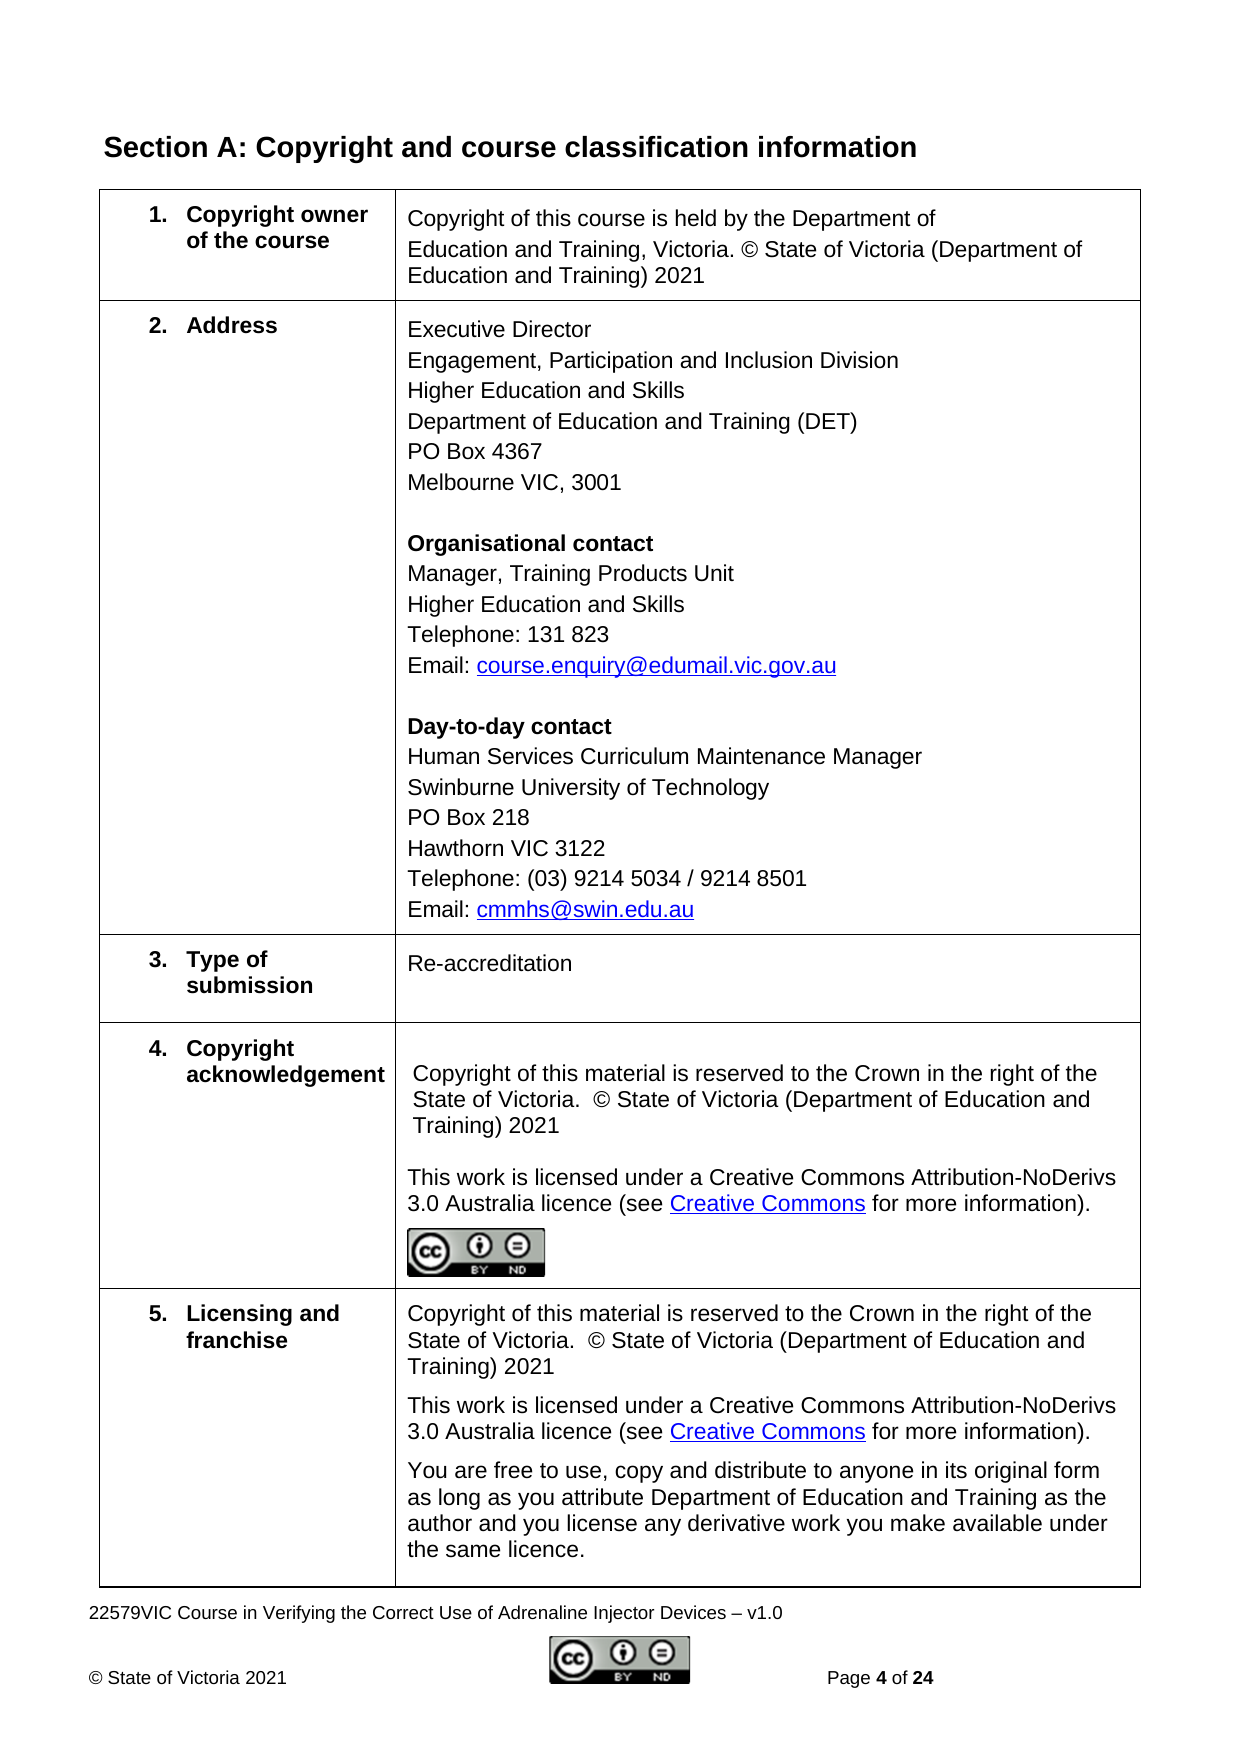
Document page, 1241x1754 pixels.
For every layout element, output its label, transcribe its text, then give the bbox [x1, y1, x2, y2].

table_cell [396, 1289, 1140, 1586]
picture [549, 1636, 691, 1684]
table_cell Type of submission [100, 935, 395, 1022]
table_header Copyright owner of the course [100, 190, 395, 299]
table_cell Address [100, 301, 395, 933]
picture [407, 1228, 546, 1277]
table_cell Copyright of this material is reserved to the Crown in the right of the State of Victoria. © State of Victoria (Department of Education and Training) 2021 This work is licensed under a Creative Commons Attribution-NoDerivs 3.0 Australia licence (see Creative Commons for more information). [396, 1023, 1140, 1288]
table_cell Re-accreditation [396, 935, 1140, 1022]
table_cell Executive Director Engagement, Participation and Inclusion Division Higher Education and Skills Department of Education and Training (DET) PO Box 4367 Melbourne VIC, 3001 Organisational contact Manager, Training Products Unit Higher Education and Skills Telephone: 131 823 Email: course.enquiry@edumail.vic.gov.au Day-to-day contact Human Services Curriculum Maintenance Manager Swinburne University of Technology PO Box 218 Hawthorn VIC 3122 Telephone: (03) 9214 5034 / 9214 8501 Email: cmmhs@swin.edu.au [396, 301, 1140, 933]
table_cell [100, 1289, 395, 1586]
table_cell Copyright acknowledgement [100, 1023, 395, 1288]
table_header Copyright of this course is held by the Department of Education and Training, Victoria. © State of Victoria (Department of Education and Training) 2021 [396, 190, 1140, 299]
subtitle Section A: Copyright and course classification information [103, 130, 1122, 164]
